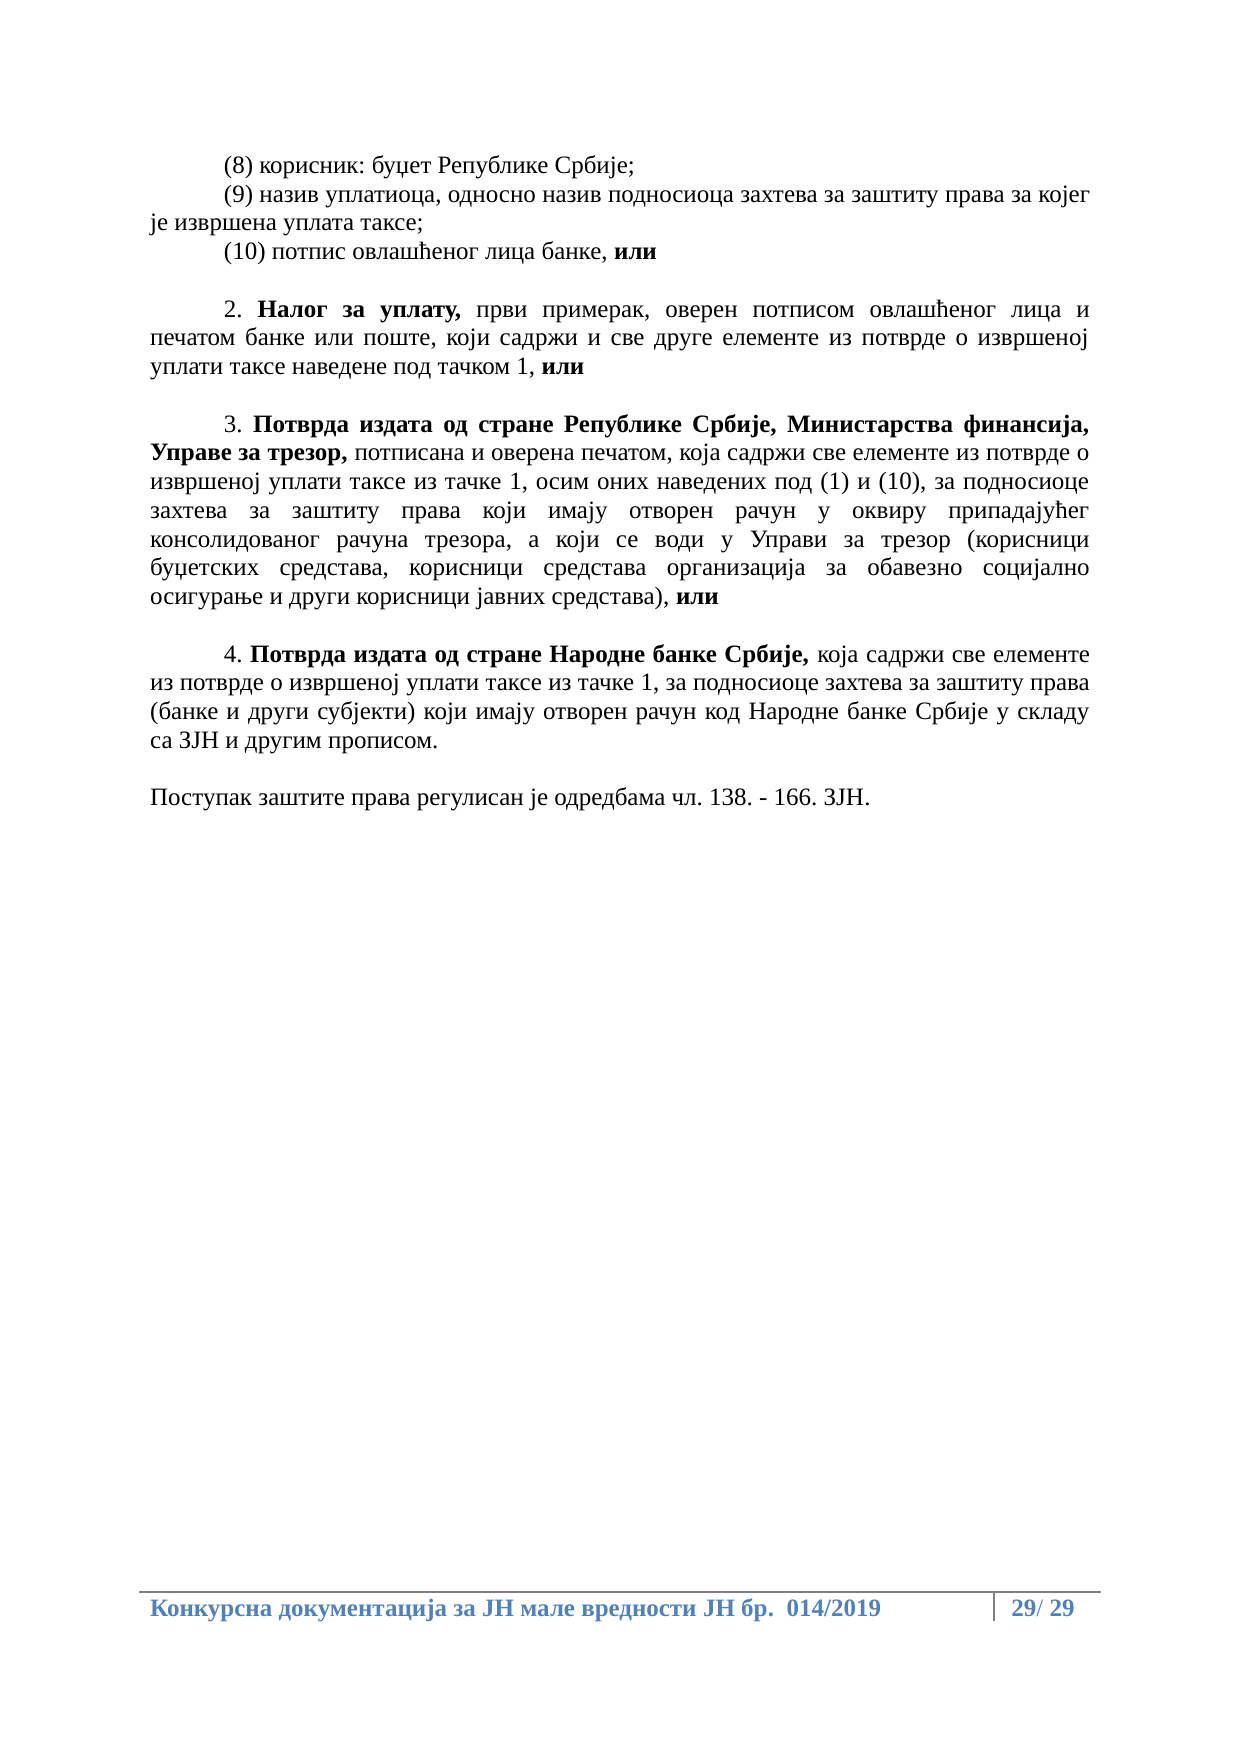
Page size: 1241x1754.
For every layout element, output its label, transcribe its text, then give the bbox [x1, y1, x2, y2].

text (10) потпис овлашћеног лица банке, или [150, 236, 1090, 265]
text Поступак заштите права регулисан је одредбама чл. 138. - 166. ЗЈН. [150, 782, 1090, 811]
text 2. Налог за уплату, први примерак, оверен потписом овлашћеног лица и печатом банке или поште, који садржи и све друге елементе из потврде о извршеној уплати таксе наведене под тачком 1, или [150, 294, 1090, 380]
text 3. Потврда издата од стране Републике Србије, Министарства финансија, Управе за трезор, потписана и оверена печатом, која садржи све елементе из потврде о извршеној уплати таксе из тачке 1, осим оних наведених под (1) и (10), за подносиоце захтева за заштиту права који имају отворен рачун у оквиру припадајућег консолидованог рачуна трезора, а који се води у Управи за трезор (корисници буџетских средстава, корисници средстава организација за обавезно социјално осигурање и други корисници јавних средстава), или [150, 409, 1090, 610]
text (9) назив уплатиоца, односно назив подносиоца захтева за заштиту права за којег је извршена уплата таксе; [150, 179, 1090, 236]
text (8) корисник: буџет Републике Србије; [150, 150, 1090, 179]
text 4. Потврда издата од стране Народне банке Србије, која садржи све елементе из потврде о извршеној уплати таксе из тачке 1, за подносиоце захтева за заштиту права (банке и други субјекти) који имају отворен рачун код Народне банке Србије у складу са ЗЈН и другим прописом. [150, 639, 1090, 754]
